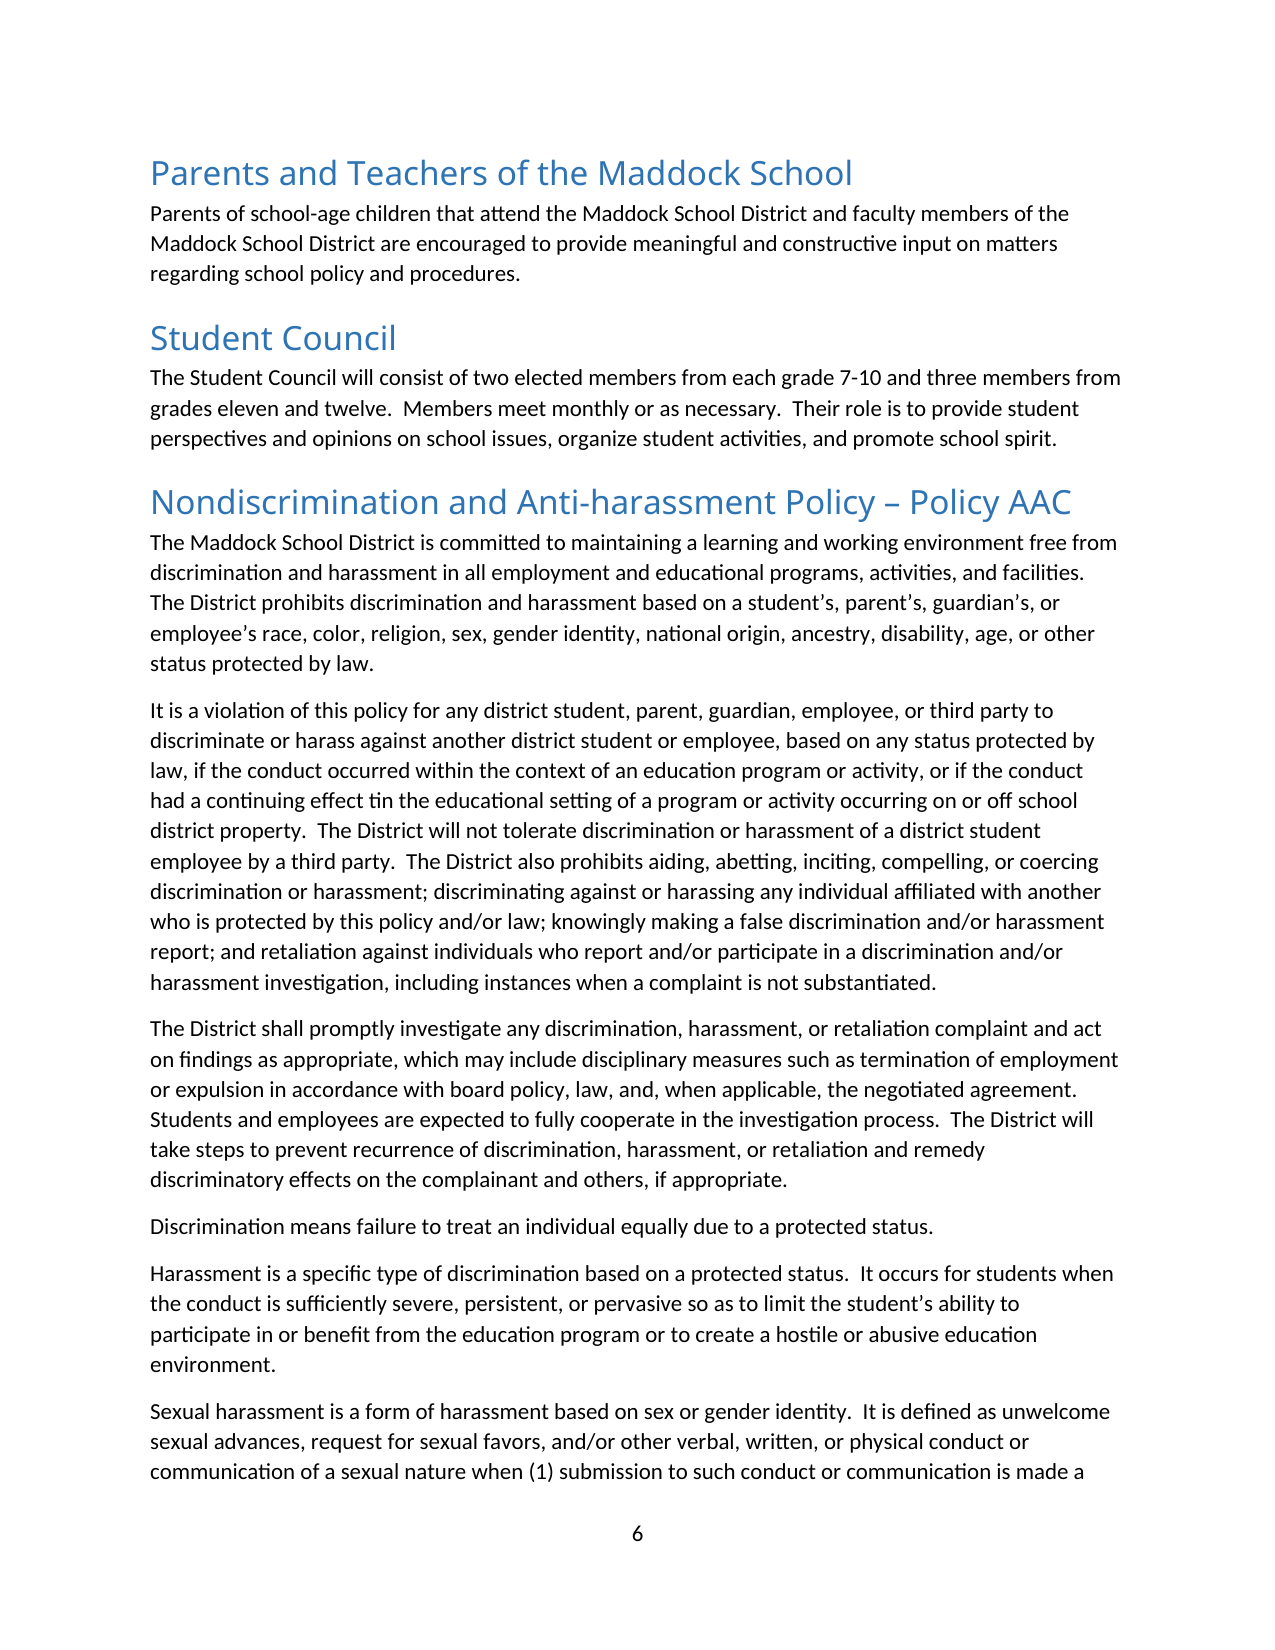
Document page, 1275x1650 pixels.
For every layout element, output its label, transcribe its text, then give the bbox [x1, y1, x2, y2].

text The District shall promptly investigate any discrimination, harassment, or retaliation complaint and act on findings as appropriate, which may include disciplinary measures such as termination of employment or expulsion in accordance with board policy, law, and, when applicable, the negotiated agreement. Students and employees are expected to fully cooperate in the investigation process. The District will take steps to prevent recurrence of discrimination, harassment, or retaliation and remedy discriminatory effects on the complainant and others, if appropriate. [150, 1014, 1125, 1194]
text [150, 1397, 1125, 1485]
subtitle Student Council [150, 314, 1125, 360]
subtitle Nondiscrimination and Anti-harassment Policy – Policy AAC [150, 479, 1125, 524]
text Parents of school-age children that attend the Maddock School District and faculty members of the Maddock School District are encouraged to provide meaningful and constructive input on matters regarding school policy and procedures. [150, 199, 1125, 287]
text It is a violation of this policy for any district student, parent, guardian, employee, or third party to discriminate or harass against another district student or employee, based on any status protected by law, if the conduct occurred within the context of an education program or activity, or if the conduct had a continuing effect tin the educational setting of a program or activity occurring on or off school district property. The District will not tolerate discrimination or harassment of a district student employee by a third party. The District also prohibits aiding, abetting, inciting, compelling, or coercing discrimination or harassment; discriminating against or harassing any individual affiliated with another who is protected by this policy and/or law; knowingly making a false discrimination and/or harassment report; and retaliation against individuals who report and/or participate in a discrimination and/or harassment investigation, including instances when a complaint is not substantiated. [150, 696, 1125, 996]
text The Student Council will consist of two elected members from each grade 7-10 and three members from grades eleven and twelve. Members meet monthly or as necessary. Their role is to provide student perspectives and opinions on school issues, organize student activities, and promote school spirit. [150, 363, 1125, 452]
text Harassment is a specific type of discrimination based on a protected status. It occurs for students when the conduct is sufficiently severe, persistent, or pervasive so as to limit the student’s ability to participate in or benefit from the education program or to create a hostile or abusive education environment. [150, 1259, 1125, 1378]
subtitle Parents and Teachers of the Maddock School [150, 150, 1125, 195]
text The Maddock School District is committed to maintaining a learning and working environment free from discrimination and harassment in all employment and educational programs, activities, and facilities. The District prohibits discrimination and harassment based on a student’s, parent’s, guardian’s, or employee’s race, color, religion, sex, gender identity, national origin, ancestry, disability, age, or other status protected by law. [150, 528, 1125, 677]
text Discrimination means failure to treat an individual equally due to a protected status. [150, 1212, 1125, 1241]
